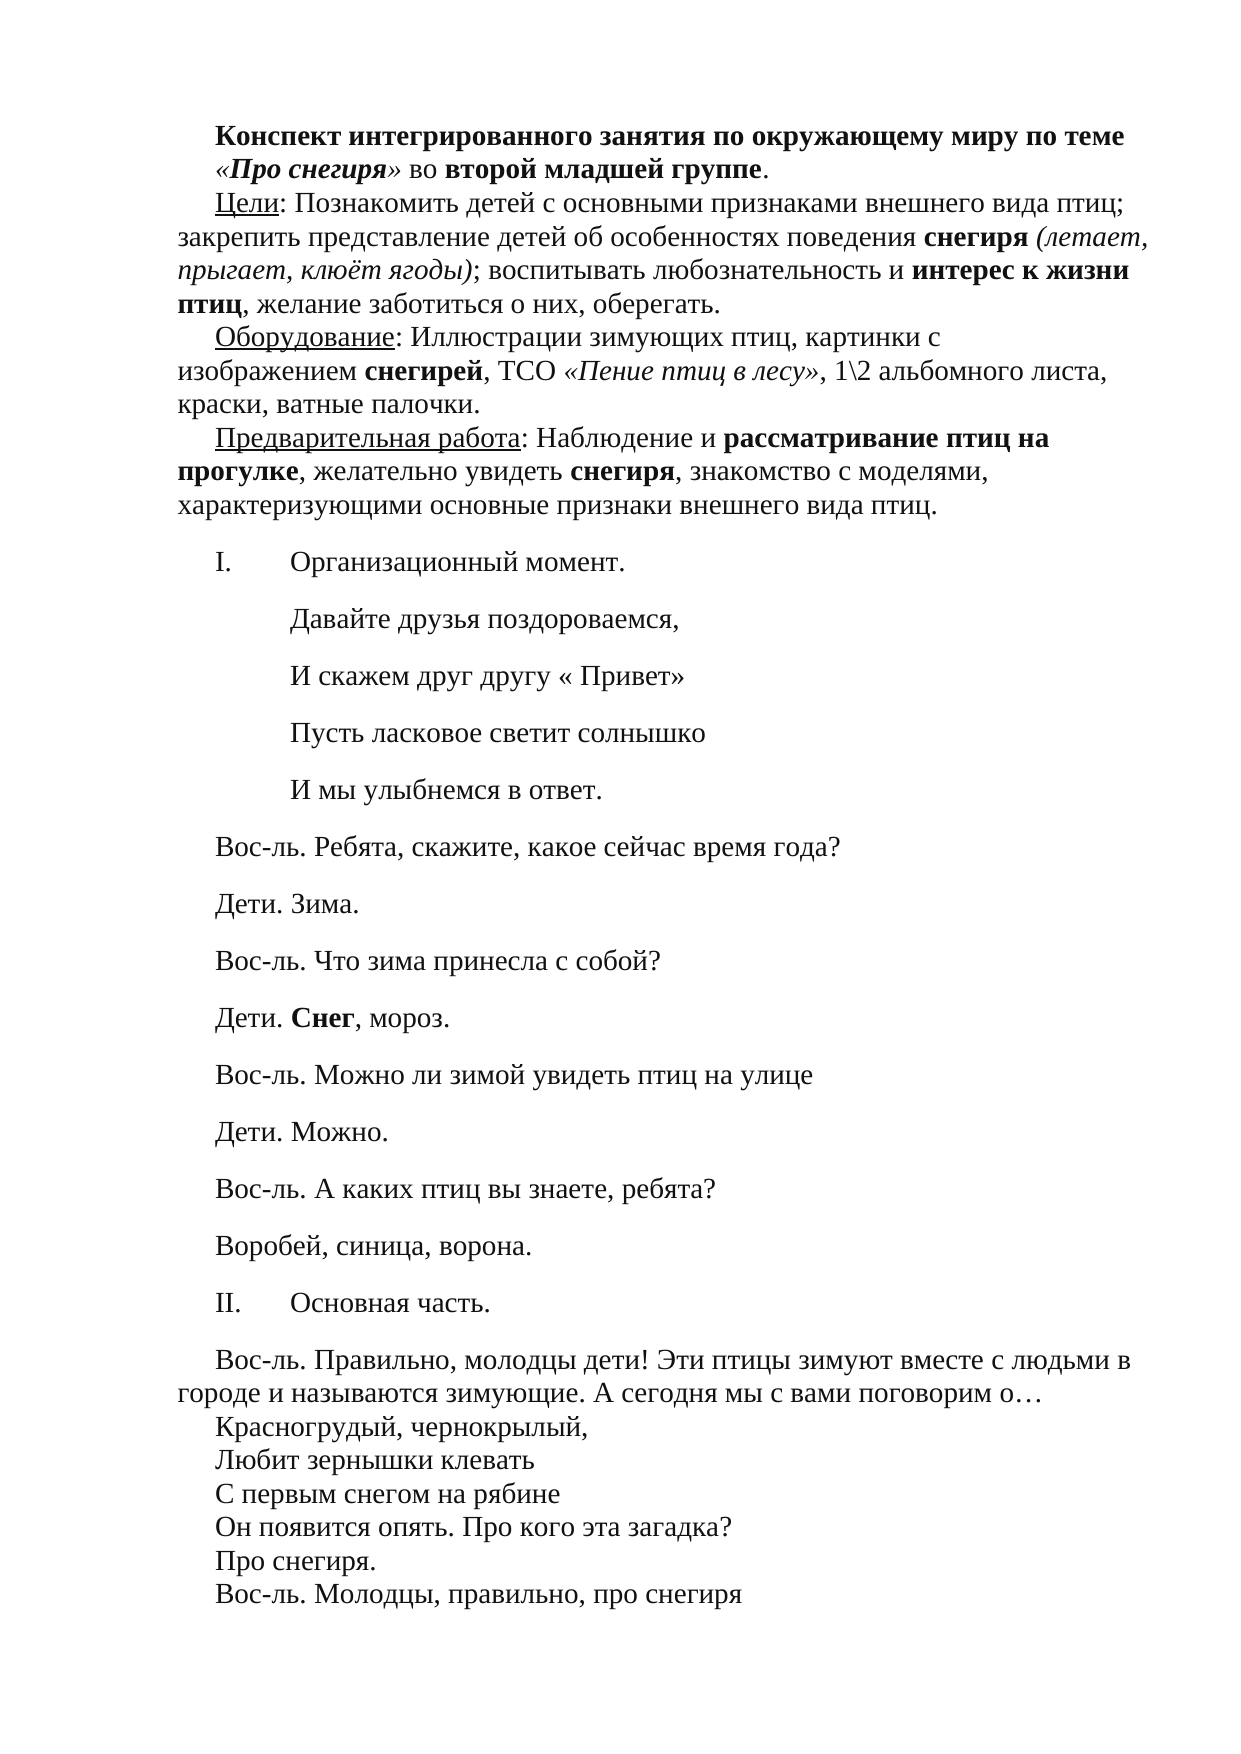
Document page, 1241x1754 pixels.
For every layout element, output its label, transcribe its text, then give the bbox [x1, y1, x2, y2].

text Воробей, синица, ворона. [177, 1228, 1152, 1261]
text Предварительная работа: Наблюдение и рассматривание птиц на прогулке, желательно увидеть снегиря, знакомство с моделями, характеризующими основные признаки внешнего вида птиц. [177, 420, 1152, 521]
text Любит зернышки клевать [177, 1442, 1152, 1476]
list Основная часть. [215, 1285, 1152, 1318]
text Он появится опять. Про кого эта загадка? [177, 1509, 1152, 1543]
text Оборудование: Иллюстрации зимующих птиц, картинки с изображением снегирей, ТСО «Пение птиц в лесу», 1\2 альбомного листа, краски, ватные палочки. [177, 319, 1152, 420]
text И мы улыбнемся в ответ. [290, 772, 1152, 806]
text И скажем друг другу « Привет» [290, 658, 1152, 692]
text Вос-ль. Ребята, скажите, какое сейчас время года? [177, 829, 1152, 862]
text С первым снегом на рябине [177, 1476, 1152, 1509]
text Вос-ль. А каких птиц вы знаете, ребята? [177, 1171, 1152, 1204]
text Вос-ль. Что зима принесла с собой? [177, 943, 1152, 976]
text Красногрудый, чернокрылый, [177, 1409, 1152, 1442]
list Организационный момент. [215, 544, 1152, 578]
text Про снегиря. [177, 1543, 1152, 1577]
text Вос-ль. Можно ли зимой увидеть птиц на улице [177, 1057, 1152, 1090]
text Пусть ласковое светит солнышко [290, 715, 1152, 748]
text Давайте друзья поздороваемся, [290, 601, 1152, 634]
text Вос-ль. Правильно, молодцы дети! Эти птицы зимуют вместе с людьми в городе и называются зимующие. А сегодня мы с вами поговорим о… [177, 1342, 1152, 1409]
text Дети. Снег, мороз. [177, 1000, 1152, 1033]
text Дети. Можно. [177, 1114, 1152, 1147]
text Конспект интегрированного занятия по окружающему миру по теме [177, 118, 1152, 152]
text Дети. Зима. [177, 886, 1152, 919]
text Цели: Познакомить детей с основными признаками внешнего вида птиц; закрепить представление детей об особенностях поведения снегиря (летает, прыгает, клюёт ягоды); воспитывать любознательность и интерес к жизни птиц, желание заботиться о них, оберегать. [177, 185, 1152, 319]
text Вос-ль. Молодцы, правильно, про снегиря [177, 1577, 1152, 1610]
text «Про снегиря» во второй младшей группе. [177, 152, 1152, 185]
